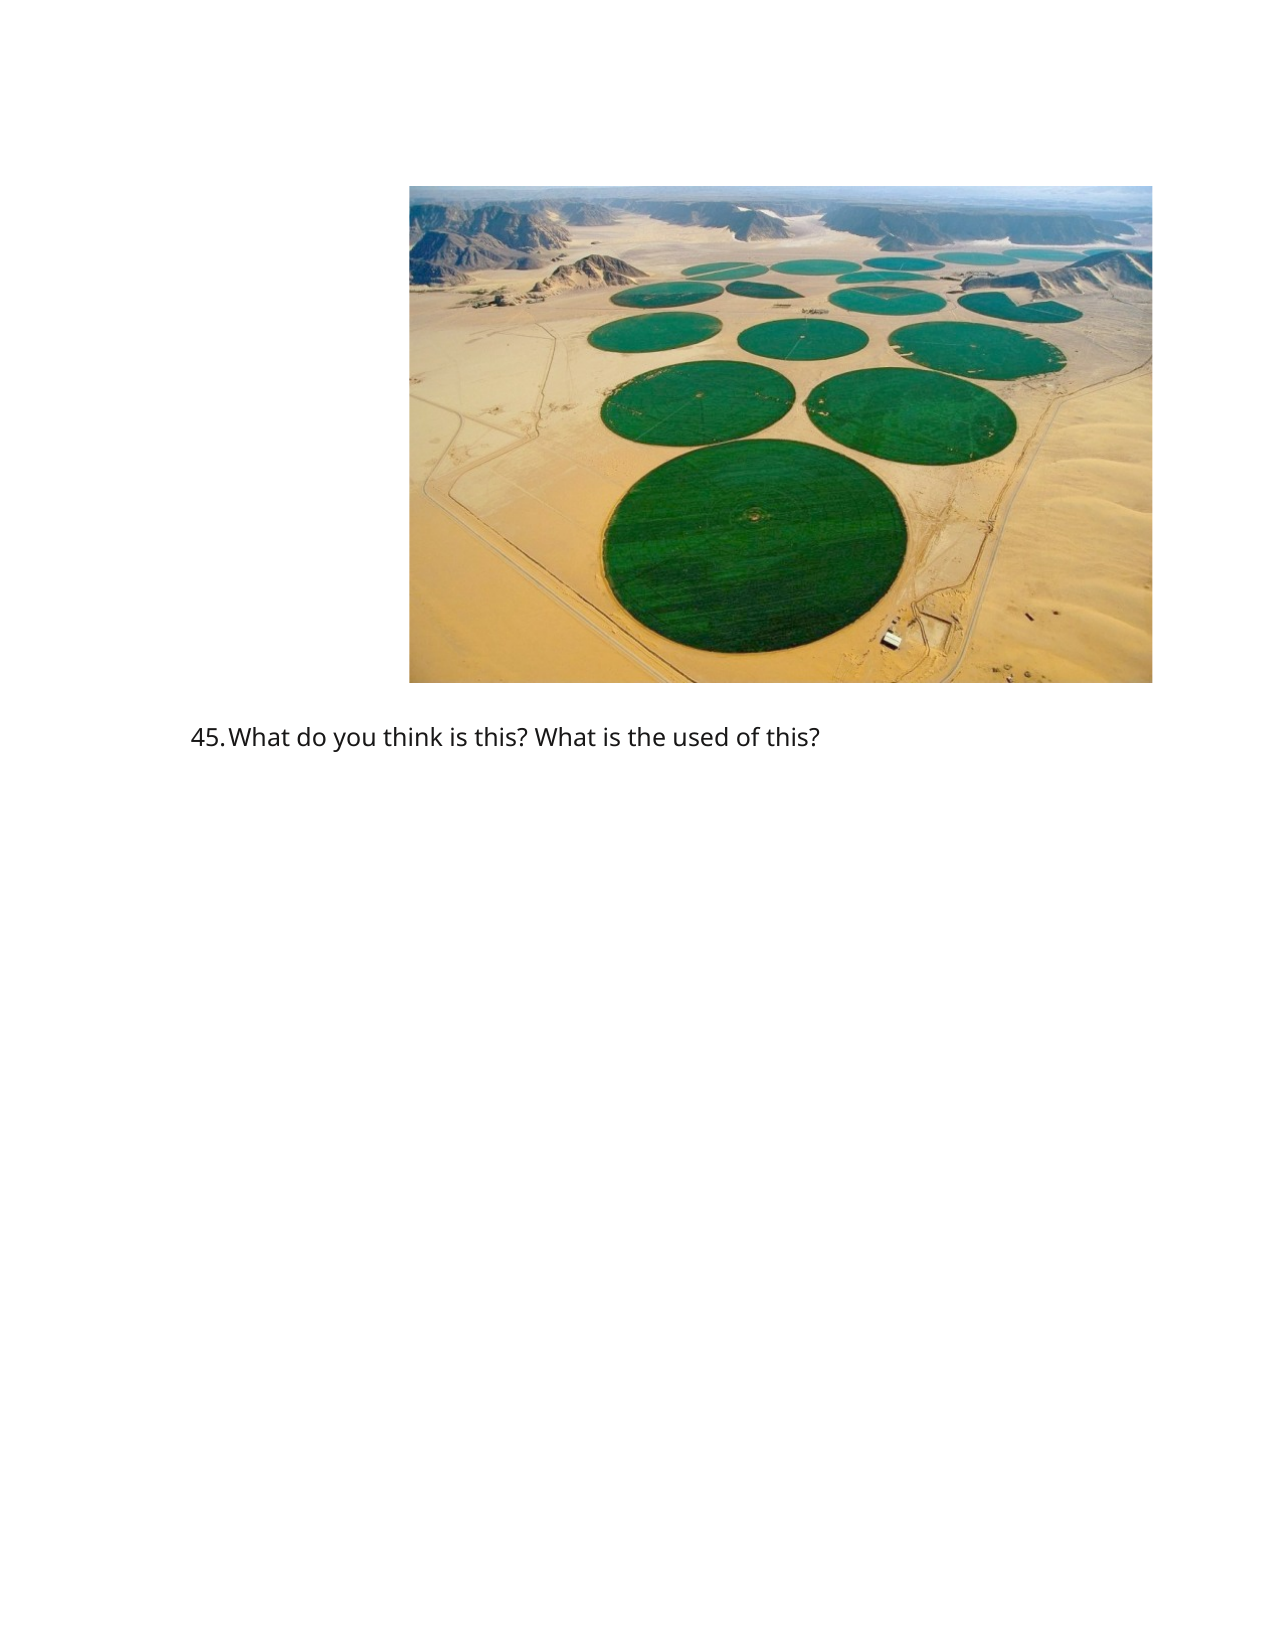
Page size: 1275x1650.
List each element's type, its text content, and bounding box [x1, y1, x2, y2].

list What do you think is this? What is the used of this? [191, 719, 1153, 753]
picture [409, 186, 1153, 683]
